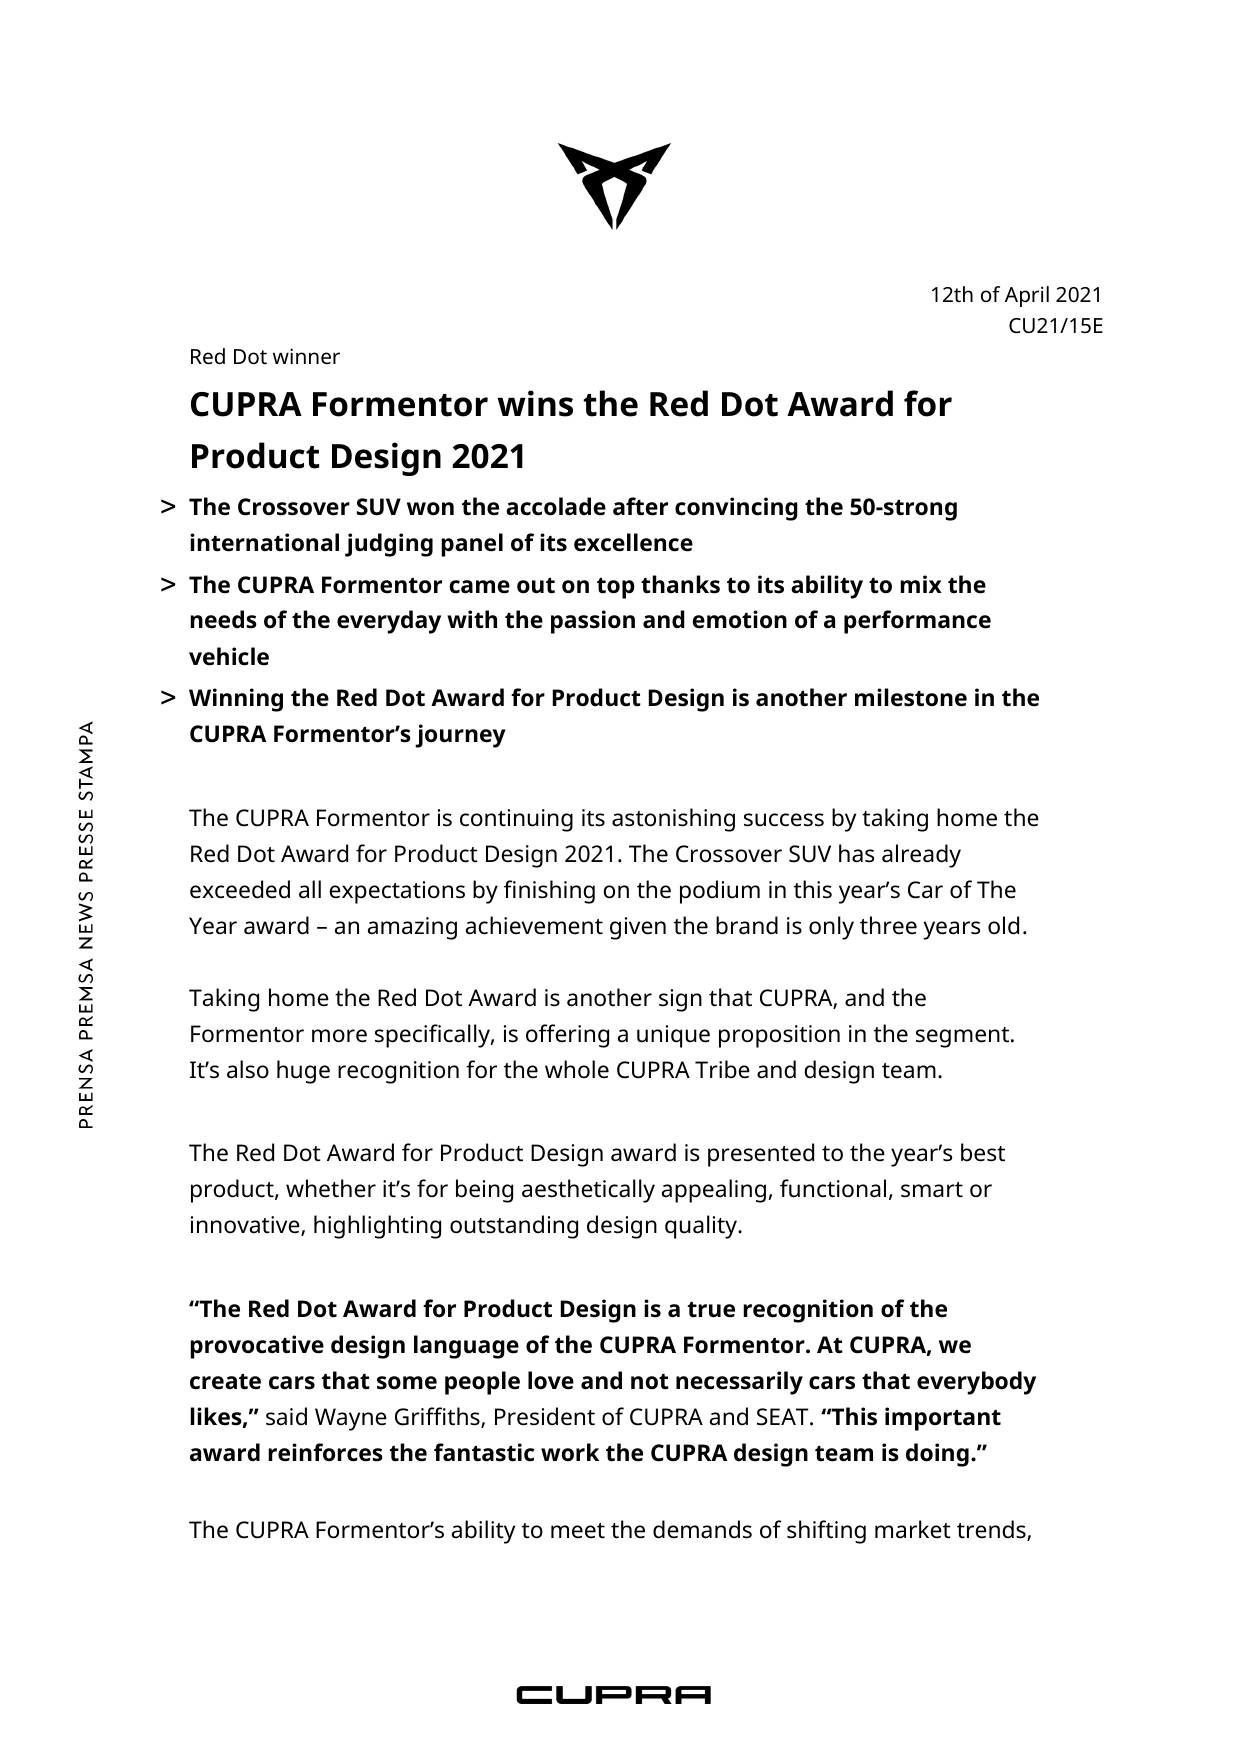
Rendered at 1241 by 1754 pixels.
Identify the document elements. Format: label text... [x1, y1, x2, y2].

text The CUPRA Formentor is continuing its astonishing success by taking home the Red Dot Award for Product Design 2021. The Crossover SUV has already exceeded all expectations by finishing on the podium in this year’s Car of The Year award – an amazing achievement given the brand is only three years old. Taking home the Red Dot Award is another sign that CUPRA, and the Formentor more specifically, is offering a unique proposition in the segment. It’s also huge recognition for the whole CUPRA Tribe and design team. [189, 802, 1048, 1085]
text CU21/15E [248, 311, 1103, 340]
list The Crossover SUV won the accolade after convincing the 50-strong international judging panel of its excellence [159, 491, 1048, 558]
list Winning the Red Dot Award for Product Design is another milestone in the CUPRA Formentor’s journey [159, 682, 1048, 749]
text The Red Dot Award for Product Design award is presented to the year’s best product, whether it’s for being aesthetically appealing, functional, smart or innovative, highlighting outstanding design quality. [189, 1137, 1048, 1240]
text CUPRA Formentor wins the Red Dot Award for Product Design 2021 [189, 380, 1048, 478]
text 12th of April 2021 [248, 281, 1103, 309]
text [189, 1478, 1048, 1546]
text Red Dot winner [189, 342, 1048, 370]
list The CUPRA Formentor came out on top thanks to its ability to mix the needs of the everyday with the passion and emotion of a performance vehicle [159, 568, 1048, 672]
text “The Red Dot Award for Product Design is a true recognition of the provocative design language of the CUPRA Formentor. At CUPRA, we create cars that some people love and not necessarily cars that everybody likes,” said Wayne Griffiths, President of CUPRA and SEAT. “This important award reinforces the fantastic work the CUPRA design team is doing.” [189, 1293, 1048, 1468]
picture [24, 89, 1203, 1754]
